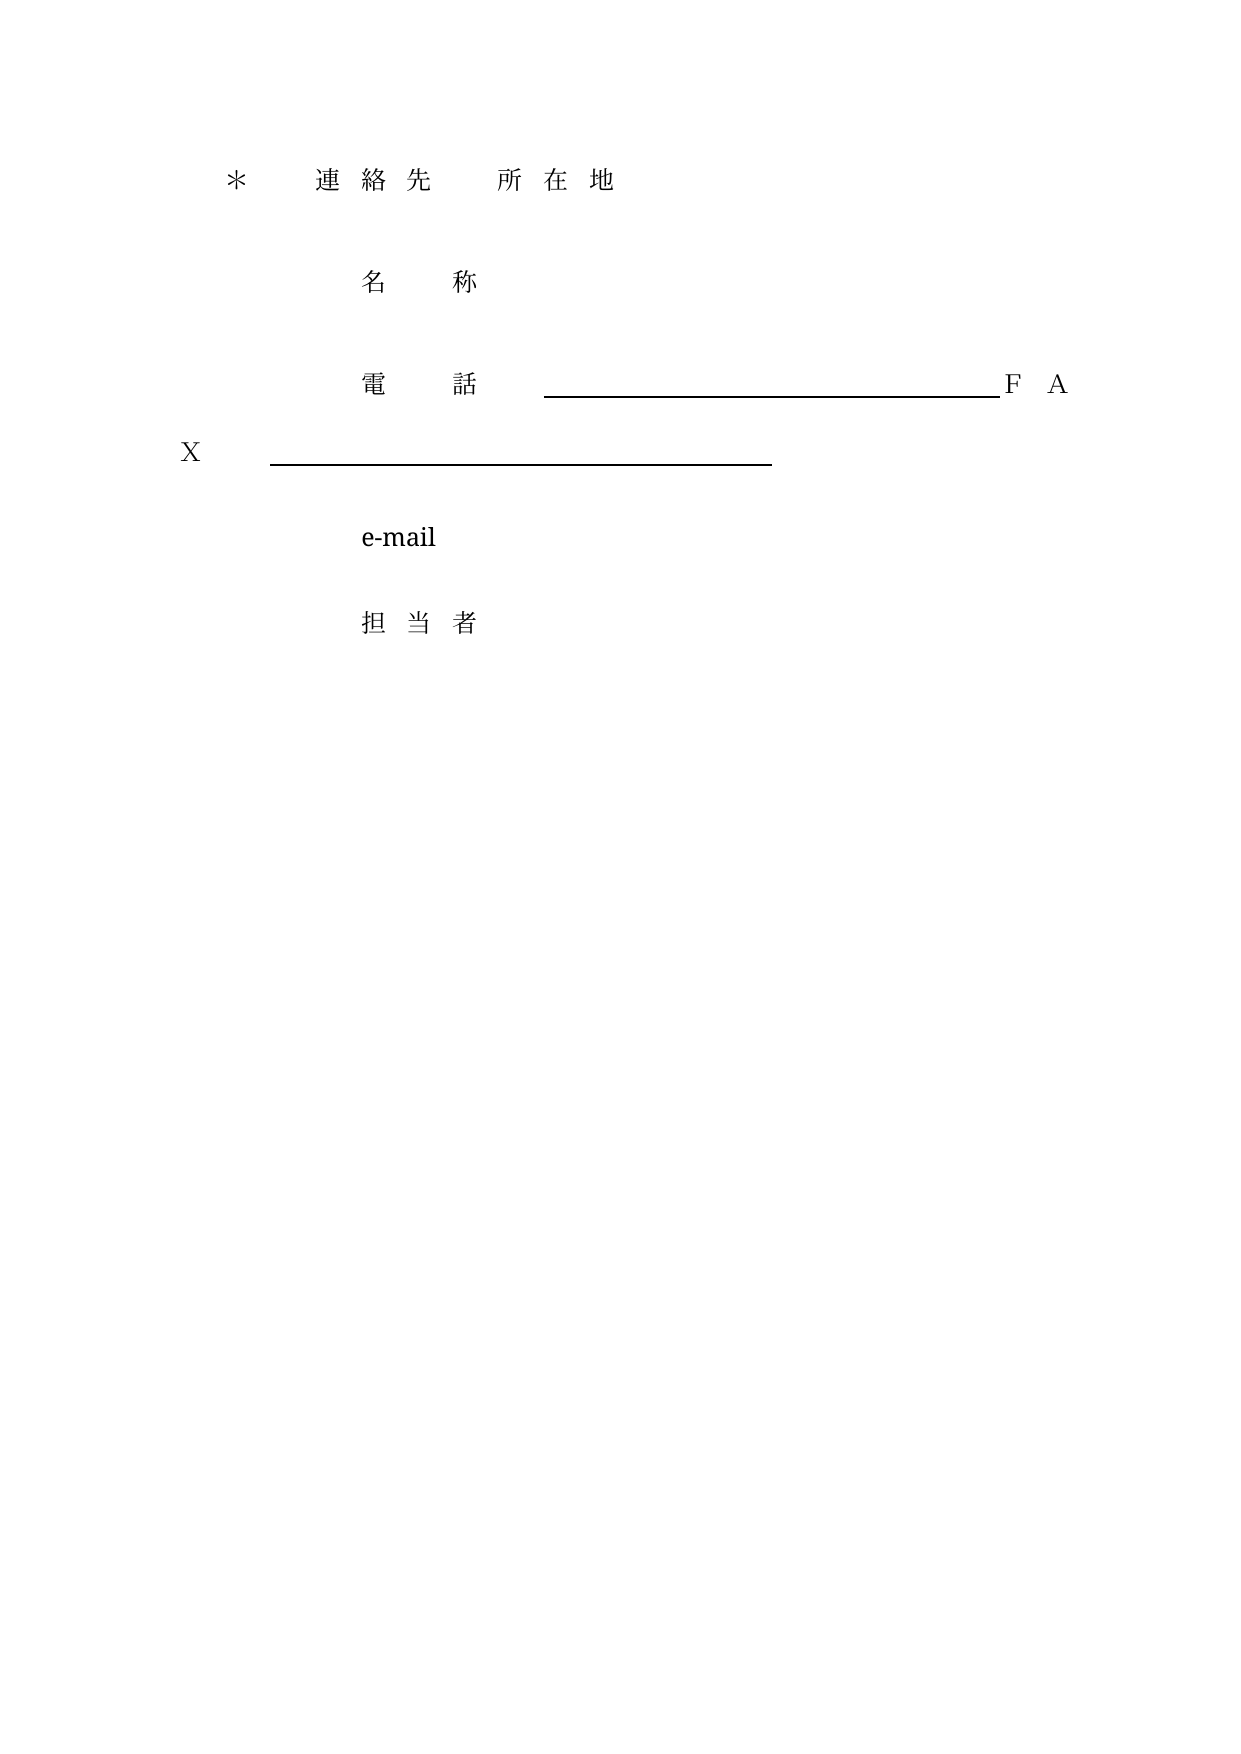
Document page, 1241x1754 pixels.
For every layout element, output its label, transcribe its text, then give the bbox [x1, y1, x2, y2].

text 電 話 ＦＡＸ [178, 349, 1091, 485]
text e-mail [178, 519, 1091, 553]
text ＊ 連絡先 所在地 [203, 144, 1091, 213]
text 担当者 [178, 587, 1091, 656]
text 名 称 [178, 247, 1091, 315]
